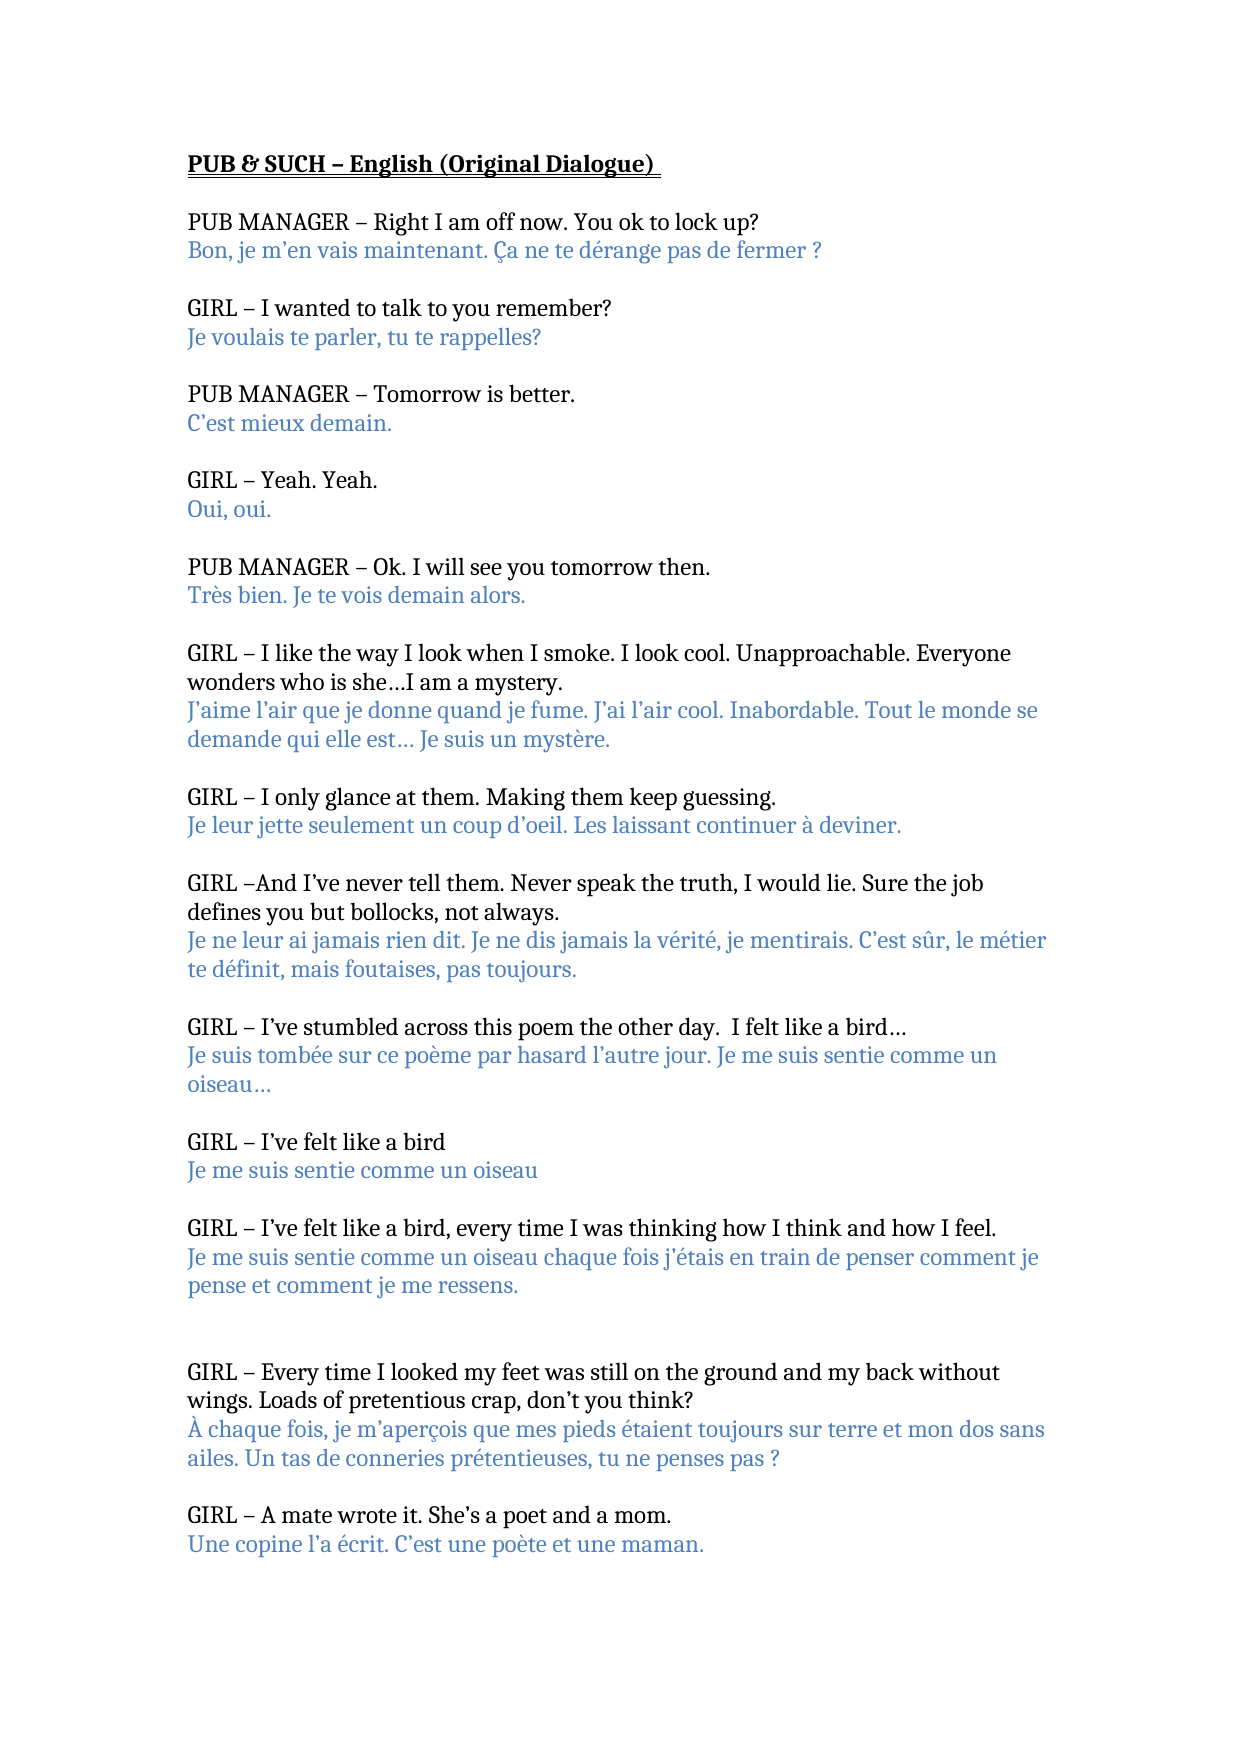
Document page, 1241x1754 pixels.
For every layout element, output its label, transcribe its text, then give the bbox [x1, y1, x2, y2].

text PUB MANAGER – Ok. I will see you tomorrow then. [187, 552, 1053, 581]
text C’est mieux demain. [187, 409, 1053, 437]
text GIRL – I’ve felt like a bird, every time I was thinking how I think and how I feel. [187, 1214, 1053, 1242]
text À chaque fois, je m’aperçois que mes pieds étaient toujours sur terre et mon dos sans ailes. Un tas de conneries prétentieuses, tu ne penses pas ? [187, 1415, 1053, 1472]
text GIRL – A mate wrote it. She’s a poet and a mom. [187, 1501, 1053, 1530]
text Bon, je m’en vais maintenant. Ça ne te dérange pas de fermer ? [187, 236, 1053, 265]
text GIRL – Yeah. Yeah. [187, 466, 1053, 495]
text Je leur jette seulement un coup d’oeil. Les laissant continuer à deviner. [187, 811, 1053, 840]
text Une copine l’a écrit. C’est une poète et une maman. [187, 1530, 1053, 1559]
text J’aime l’air que je donne quand je fume. J’ai l’air cool. Inabordable. Tout le monde se demande qui elle est… Je suis un mystère. [187, 696, 1053, 754]
text Je voulais te parler, tu te rappelles? [187, 322, 1053, 351]
text Je suis tombée sur ce poème par hasard l’autre jour. Je me suis sentie comme un oiseau… [187, 1041, 1053, 1099]
text Je me suis sentie comme un oiseau chaque fois j’étais en train de penser comment je pense et comment je me ressens. [187, 1242, 1053, 1300]
text Oui, oui. [187, 495, 1053, 524]
text GIRL – I wanted to talk to you remember? [187, 294, 1053, 322]
text GIRL – I’ve felt like a bird [187, 1127, 1053, 1156]
text Très bien. Je te vois demain alors. [187, 581, 1053, 610]
text GIRL – Every time I looked my feet was still on the ground and my back without wings. Loads of pretentious crap, don’t you think? [187, 1357, 1053, 1415]
text PUB MANAGER – Right I am off now. You ok to lock up? [187, 207, 1053, 236]
text GIRL – I like the way I look when I smoke. I look cool. Unapproachable. Everyone wonders who is she…I am a mystery. [187, 639, 1053, 696]
text GIRL –And I’ve never tell them. Never speak the truth, I would lie. Sure the job defines you but bollocks, not always. [187, 869, 1053, 926]
text PUB MANAGER – Tomorrow is better. [187, 380, 1053, 409]
text Je me suis sentie comme un oiseau [187, 1156, 1053, 1185]
text GIRL – I’ve stumbled across this poem the other day. I felt like a bird… [187, 1012, 1053, 1041]
text PUB & SUCH – English (Original Dialogue) [187, 150, 1053, 179]
text Je ne leur ai jamais rien dit. Je ne dis jamais la vérité, je mentirais. C’est sûr, le métier te définit, mais foutaises, pas toujours. [187, 926, 1053, 984]
text GIRL – I only glance at them. Making them keep guessing. [187, 782, 1053, 811]
